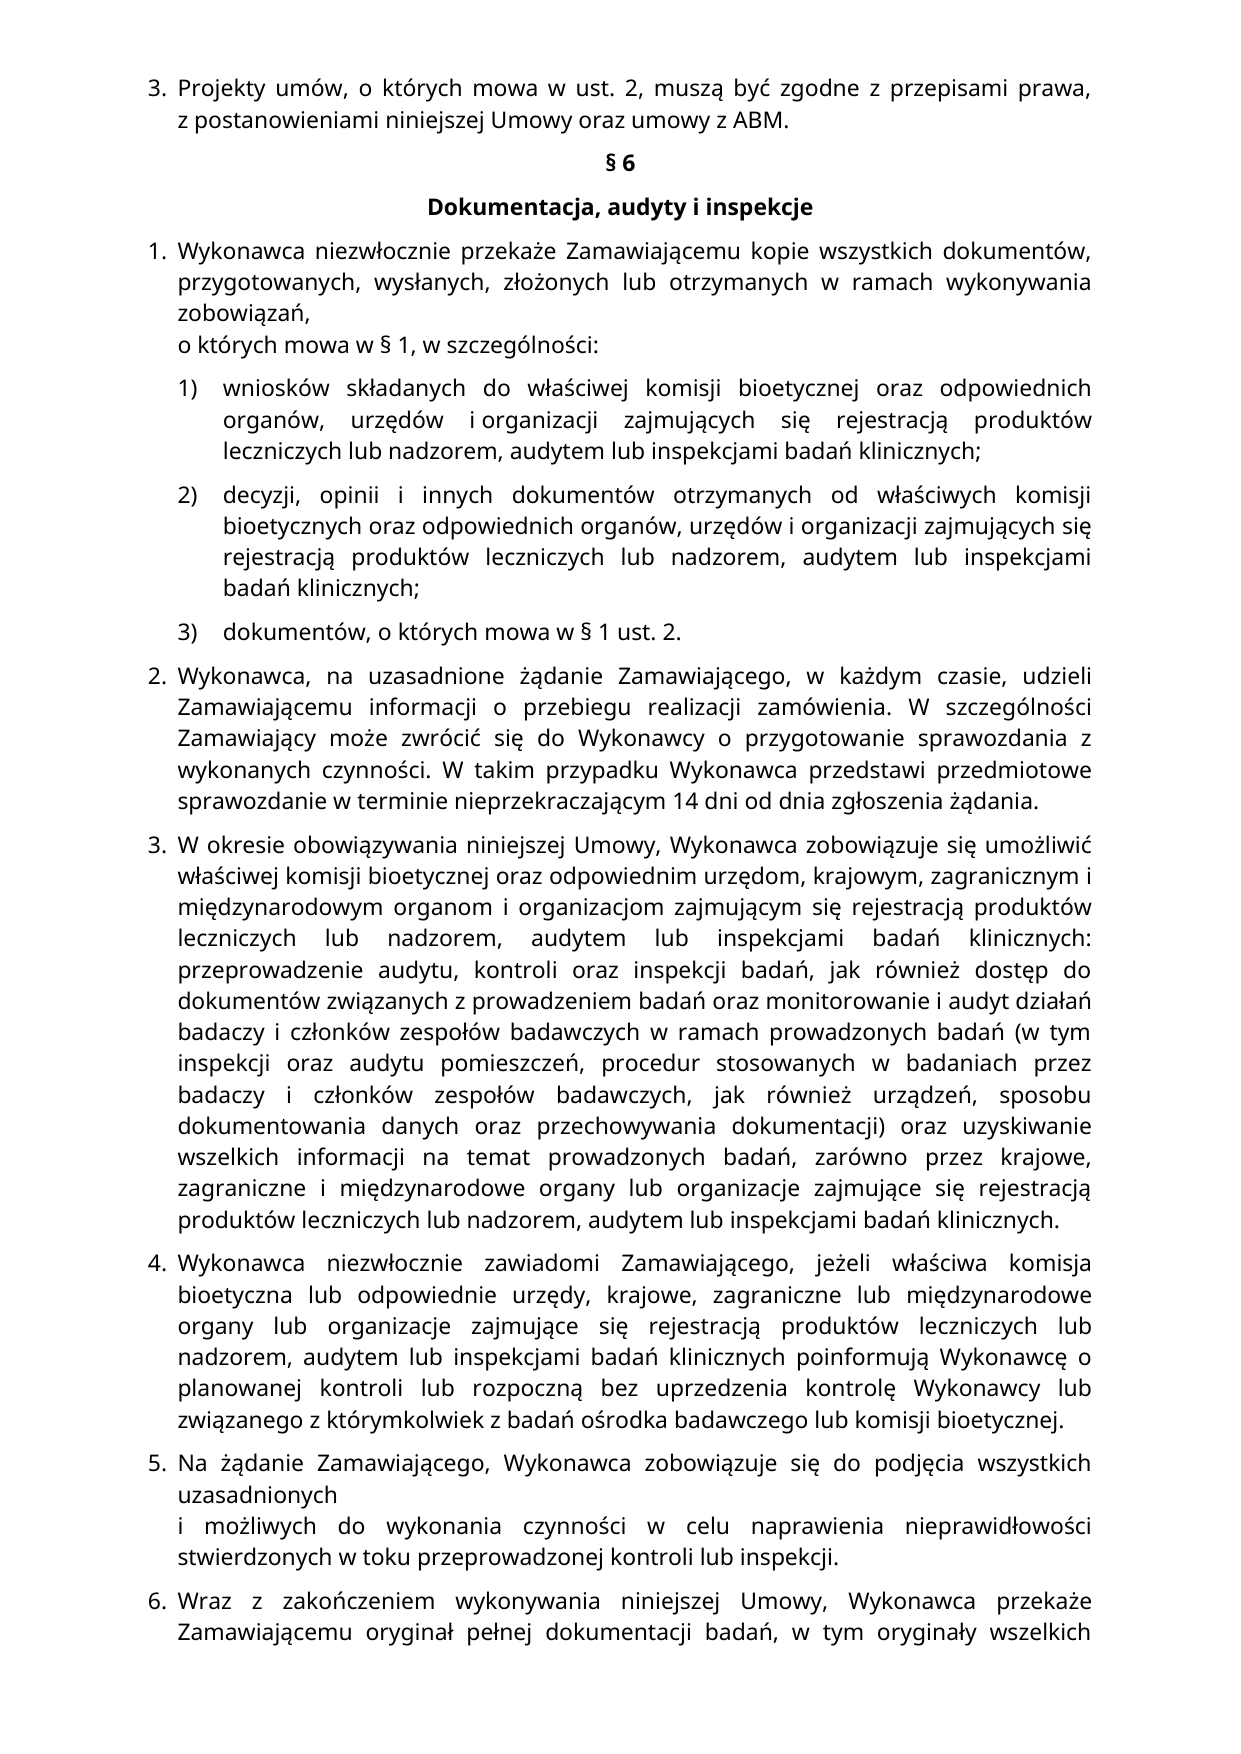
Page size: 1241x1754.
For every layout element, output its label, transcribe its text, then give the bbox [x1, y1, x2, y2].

list W okresie obowiązywania niniejszej Umowy, Wykonawca zobowiązuje się umożliwić właściwej komisji bioetycznej oraz odpowiednim urzędom, krajowym, zagranicznym i międzynarodowym organom i organizacjom zajmującym się rejestracją produktów leczniczych lub nadzorem, audytem lub inspekcjami badań klinicznych: przeprowadzenie audytu, kontroli oraz inspekcji badań, jak również dostęp do dokumentów związanych z prowadzeniem badań oraz monitorowanie i audyt działań badaczy i członków zespołów badawczych w ramach prowadzonych badań (w tym inspekcji oraz audytu pomieszczeń, procedur stosowanych w badaniach przez badaczy i członków zespołów badawczych, jak również urządzeń, sposobu dokumentowania danych oraz przechowywania dokumentacji) oraz uzyskiwanie wszelkich informacji na temat prowadzonych badań, zarówno przez krajowe, zagraniczne i międzynarodowe organy lub organizacje zajmujące się rejestracją produktów leczniczych lub nadzorem, audytem lub inspekcjami badań klinicznych. [148, 829, 1093, 1235]
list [148, 1585, 1093, 1647]
text § 6 [148, 147, 1093, 179]
list Wykonawca niezwłocznie zawiadomi Zamawiającego, jeżeli właściwa komisja bioetyczna lub odpowiednie urzędy, krajowe, zagraniczne lub międzynarodowe organy lub organizacje zajmujące się rejestracją produktów leczniczych lub nadzorem, audytem lub inspekcjami badań klinicznych poinformują Wykonawcę o planowanej kontroli lub rozpoczną bez uprzedzenia kontrolę Wykonawcy lub związanego z którymkolwiek z badań ośrodka badawczego lub komisji bioetycznej. [148, 1247, 1093, 1435]
list decyzji, opinii i innych dokumentów otrzymanych od właściwych komisji bioetycznych oraz odpowiednich organów, urzędów i organizacji zajmujących się rejestracją produktów leczniczych lub nadzorem, audytem lub inspekcjami badań klinicznych; [177, 479, 1093, 604]
list wniosków składanych do właściwej komisji bioetycznej oraz odpowiednich organów, urzędów i organizacji zajmujących się rejestracją produktów leczniczych lub nadzorem, audytem lub inspekcjami badań klinicznych; [177, 372, 1093, 466]
text Dokumentacja, audyty i inspekcje [148, 191, 1093, 222]
list Na żądanie Zamawiającego, Wykonawca zobowiązuje się do podjęcia wszystkich uzasadnionych i możliwych do wykonania czynności w celu naprawienia nieprawidłowości stwierdzonych w toku przeprowadzonej kontroli lub inspekcji. [148, 1447, 1093, 1572]
list Wykonawca, na uzasadnione żądanie Zamawiającego, w każdym czasie, udzieli Zamawiającemu informacji o przebiegu realizacji zamówienia. W szczególności Zamawiający może zwrócić się do Wykonawcy o przygotowanie sprawozdania z wykonanych czynności. W takim przypadku Wykonawca przedstawi przedmiotowe sprawozdanie w terminie nieprzekraczającym 14 dni od dnia zgłoszenia żądania. [148, 660, 1093, 816]
list Projekty umów, o których mowa w ust. 2, muszą być zgodne z przepisami prawa, z postanowieniami niniejszej Umowy oraz umowy z ABM. [148, 72, 1093, 135]
list dokumentów, o których mowa w § 1 ust. 2. [177, 616, 1093, 647]
list Wykonawca niezwłocznie przekaże Zamawiającemu kopie wszystkich dokumentów, przygotowanych, wysłanych, złożonych lub otrzymanych w ramach wykonywania zobowiązań, o których mowa w § 1, w szczególności: [148, 235, 1093, 360]
